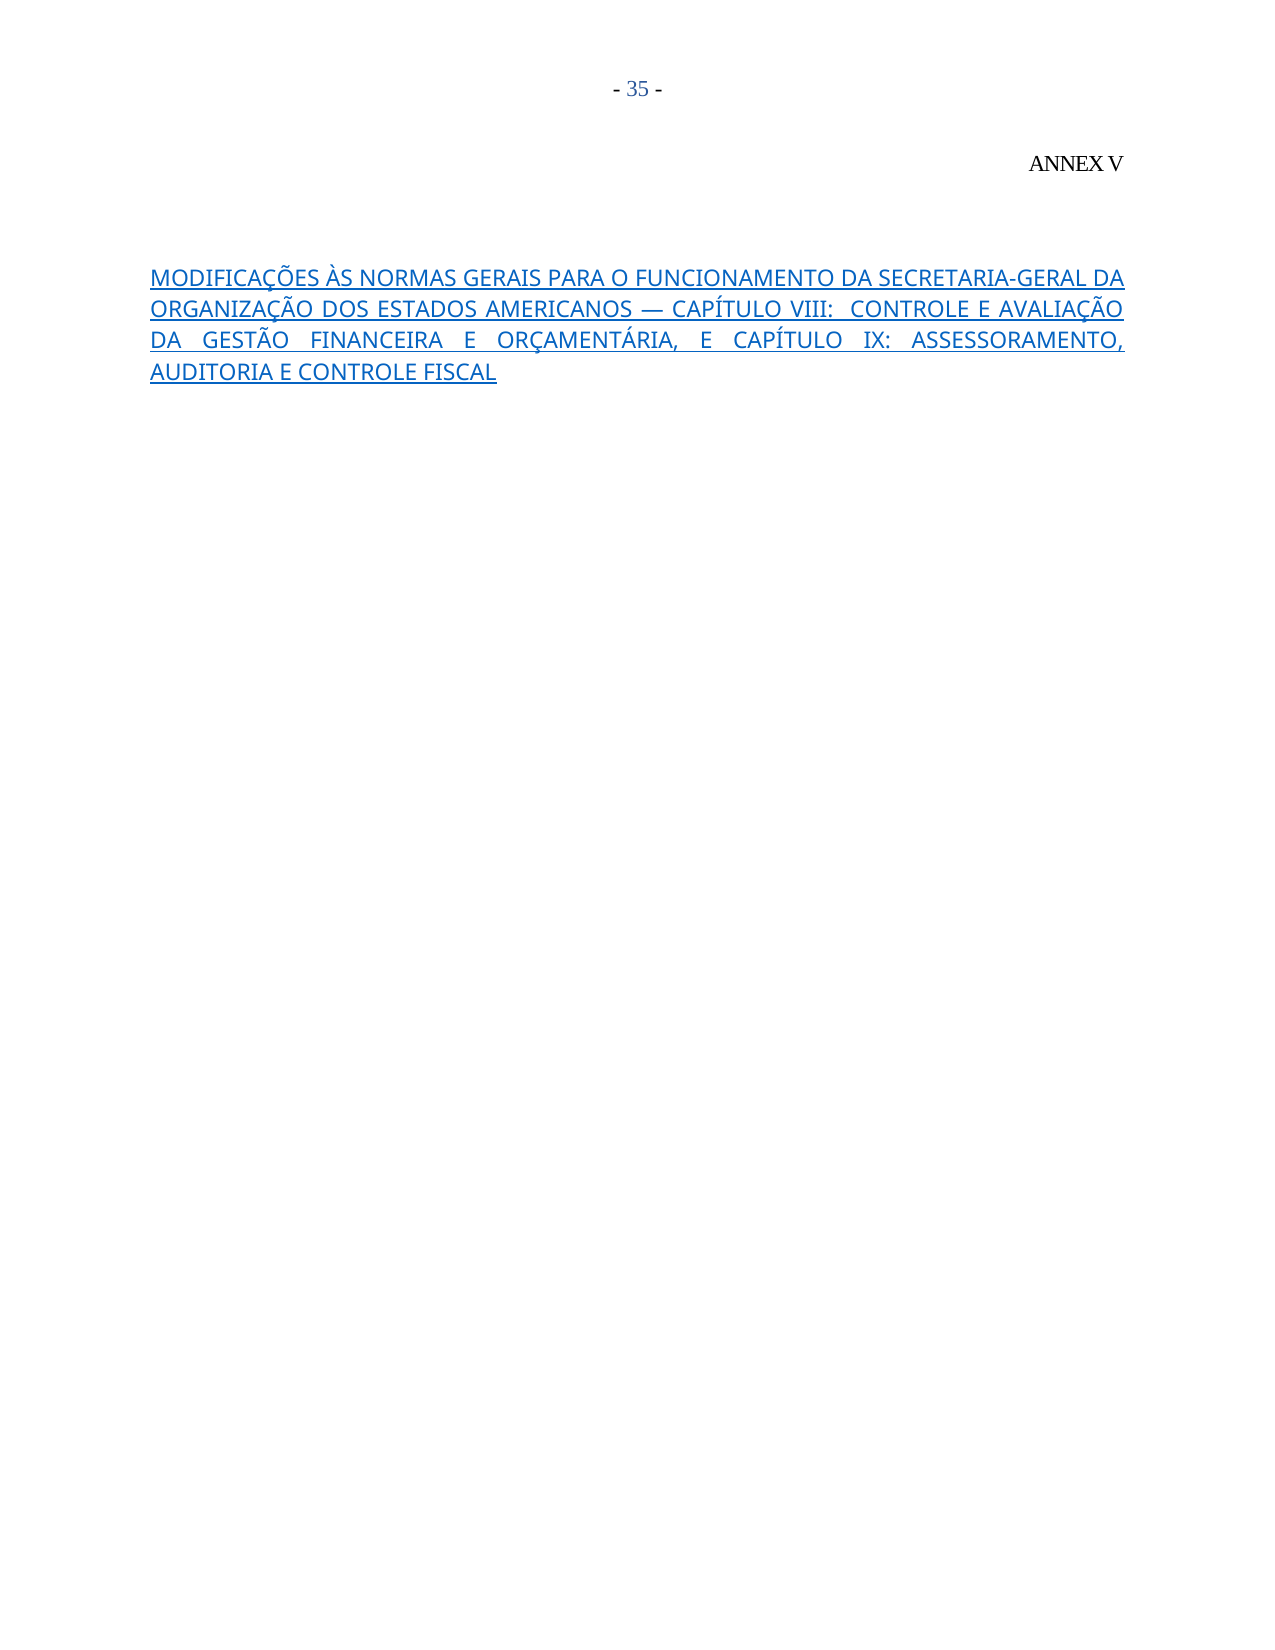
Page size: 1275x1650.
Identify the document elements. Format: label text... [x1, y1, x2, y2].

text ANNEX V [150, 150, 1125, 176]
text MODIFICAÇÕES ÀS NORMAS GERAIS PARA O FUNCIONAMENTO DA SECRETARIA-GERAL DA ORGANIZAÇÃO DOS ESTADOS AMERICANOS — CAPÍTULO VIII: CONTROLE E AVALIAÇÃO DA GESTÃO FINANCEIRA E ORÇAMENTÁRIA, E CAPÍTULO IX: ASSESSORAMENTO, AUDITORIA E CONTROLE FISCAL [150, 290, 1125, 351]
text MODIFICAÇÕES ÀS NORMAS GERAIS PARA O FUNCIONAMENTO DA SECRETARIA-GERAL DA ORGANIZAÇÃO DOS ESTADOS AMERICANOS — CAPÍTULO VIII: CONTROLE E AVALIAÇÃO DA GESTÃO FINANCEIRA E ORÇAMENTÁRIA, E CAPÍTULO IX: ASSESSORAMENTO, AUDITORIA E CONTROLE FISCAL [150, 262, 1125, 288]
text MODIFICAÇÕES ÀS NORMAS GERAIS PARA O FUNCIONAMENTO DA SECRETARIA-GERAL DA ORGANIZAÇÃO DOS ESTADOS AMERICANOS — CAPÍTULO VIII: CONTROLE E AVALIAÇÃO DA GESTÃO FINANCEIRA E ORÇAMENTÁRIA, E CAPÍTULO IX: ASSESSORAMENTO, AUDITORIA E CONTROLE FISCAL [150, 352, 1125, 387]
